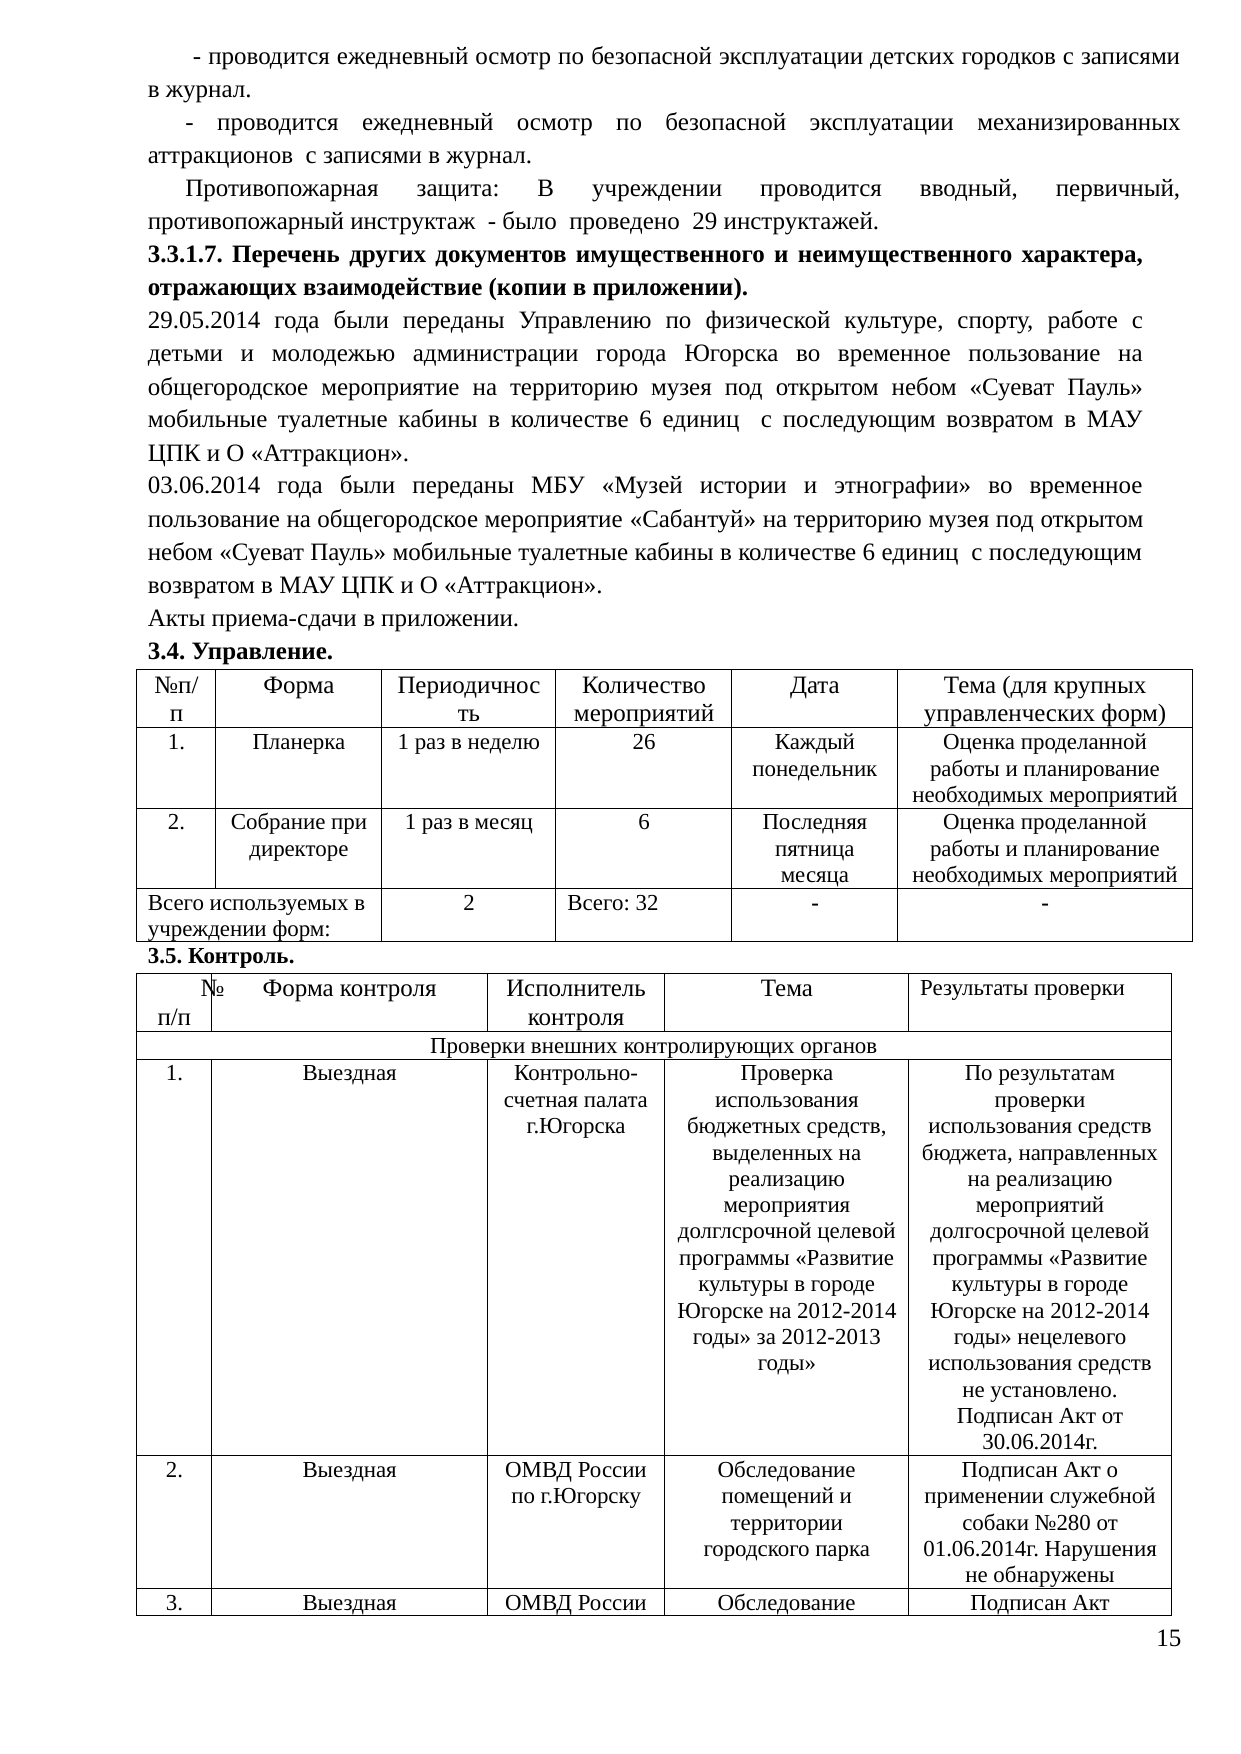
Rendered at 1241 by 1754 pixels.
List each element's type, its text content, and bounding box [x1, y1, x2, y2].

table_cell Оценка проделанной работы и планирование необходимых мероприятий [898, 809, 1192, 887]
table_cell 2. [137, 809, 215, 887]
table_cell Собрание при директоре [216, 809, 381, 887]
table_cell 2. [137, 1456, 211, 1588]
table_cell Контрольно-счетная палата г.Югорска [488, 1060, 664, 1455]
table_cell 6 [556, 809, 731, 887]
text 3.3.1.7. Перечень других документов имущественного и неимущественного характера, отражающих взаимодействие (копии в приложении). [148, 239, 1144, 301]
list - проводится ежедневный осмотр по безопасной эксплуатации механизированных аттракционов с записями в журнал. [148, 107, 1181, 169]
table_cell Всего используемых в учреждении форм: [137, 889, 381, 941]
table_cell - [898, 889, 1192, 941]
table_cell Выездная [212, 1589, 487, 1615]
table_header №п/п [137, 974, 211, 1031]
table_cell 1. [137, 728, 215, 807]
table_cell Каждый понедельник [732, 728, 897, 807]
list - проводится ежедневный осмотр по безопасной эксплуатации детских городков с записями в журнал. [148, 41, 1181, 103]
text 3.5. Контроль. [148, 942, 1181, 969]
table_cell 2 [382, 889, 555, 941]
text 03.06.2014 года были переданы МБУ «Музей истории и этнографии» во временное пользование на общегородское мероприятие «Сабантуй» на территорию музея под открытом небом «Суеват Пауль» мобильные туалетные кабины в количестве 6 единиц с последующим возвратом в МАУ ЦПК и О «Аттракцион». [148, 471, 1144, 598]
text 29.05.2014 года были переданы Управлению по физической культуре, спорту, работе с детьми и молодежью администрации города Югорска во временное пользование на общегородское мероприятие на территорию музея под открытом небом «Суеват Пауль» мобильные туалетные кабины в количестве 6 единиц с последующим возвратом в МАУ ЦПК и О «Аттракцион». [148, 306, 1144, 466]
table_header Форма [216, 670, 381, 727]
table_header Количество мероприятий [556, 670, 731, 727]
table_cell Подписан Акт о применении служебной собаки №280 от 01.06.2014г. Нарушения не обнаружены [909, 1456, 1171, 1588]
table_header Тема [665, 974, 908, 1031]
list Противопожарная защита: В учреждении проводится вводный, первичный, противопожарный инструктаж - было проведено 29 инструктажей. [148, 173, 1181, 235]
table_cell Всего: 32 [556, 889, 731, 941]
table_cell 1 раз в месяц [382, 809, 555, 887]
table_cell Оценка проделанной работы и планирование необходимых мероприятий [898, 728, 1192, 807]
text Акты приема-сдачи в приложении. [148, 603, 1144, 631]
table_header Тема (для крупных управленческих форм) [898, 670, 1192, 727]
table_cell 3. [137, 1589, 211, 1615]
table_header Результаты проверки [909, 974, 1171, 1031]
table_cell Последняя пятница месяца [732, 809, 897, 887]
text 3.4. Управление. [148, 636, 1181, 664]
table_cell 1. [137, 1060, 211, 1455]
table_cell Обследование помещений и территории городского парка [665, 1456, 908, 1588]
table_cell ОМВД России по г.Югорску [488, 1456, 664, 1588]
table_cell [665, 1589, 908, 1615]
table_cell - [732, 889, 897, 941]
table_cell Выездная [212, 1060, 487, 1455]
table_header Дата [732, 670, 897, 727]
table_header Форма контроля [212, 974, 487, 1031]
table_cell Проверки внешних контролирующих органов [137, 1032, 1171, 1058]
table_cell Планерка [216, 728, 381, 807]
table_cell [909, 1589, 1171, 1615]
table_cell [488, 1589, 664, 1615]
table_cell По результатам проверки использования средств бюджета, направленных на реализацию мероприятий долгосрочной целевой программы «Развитие культуры в городе Югорске на 2012-2014 годы» нецелевого использования средств не установлено. Подписан Акт от 30.06.2014г. [909, 1060, 1171, 1455]
table_header Периодичность [382, 670, 555, 727]
table_cell Проверка использования бюджетных средств, выделенных на реализацию мероприятия долглсрочной целевой программы «Развитие культуры в городе Югорске на 2012-2014 годы» за 2012-2013 годы» [665, 1060, 908, 1455]
table_header Исполнитель контроля [488, 974, 664, 1031]
table_header №п/п [137, 670, 215, 727]
table_cell 1 раз в неделю [382, 728, 555, 807]
table_cell 26 [556, 728, 731, 807]
table_cell Выездная [212, 1456, 487, 1588]
